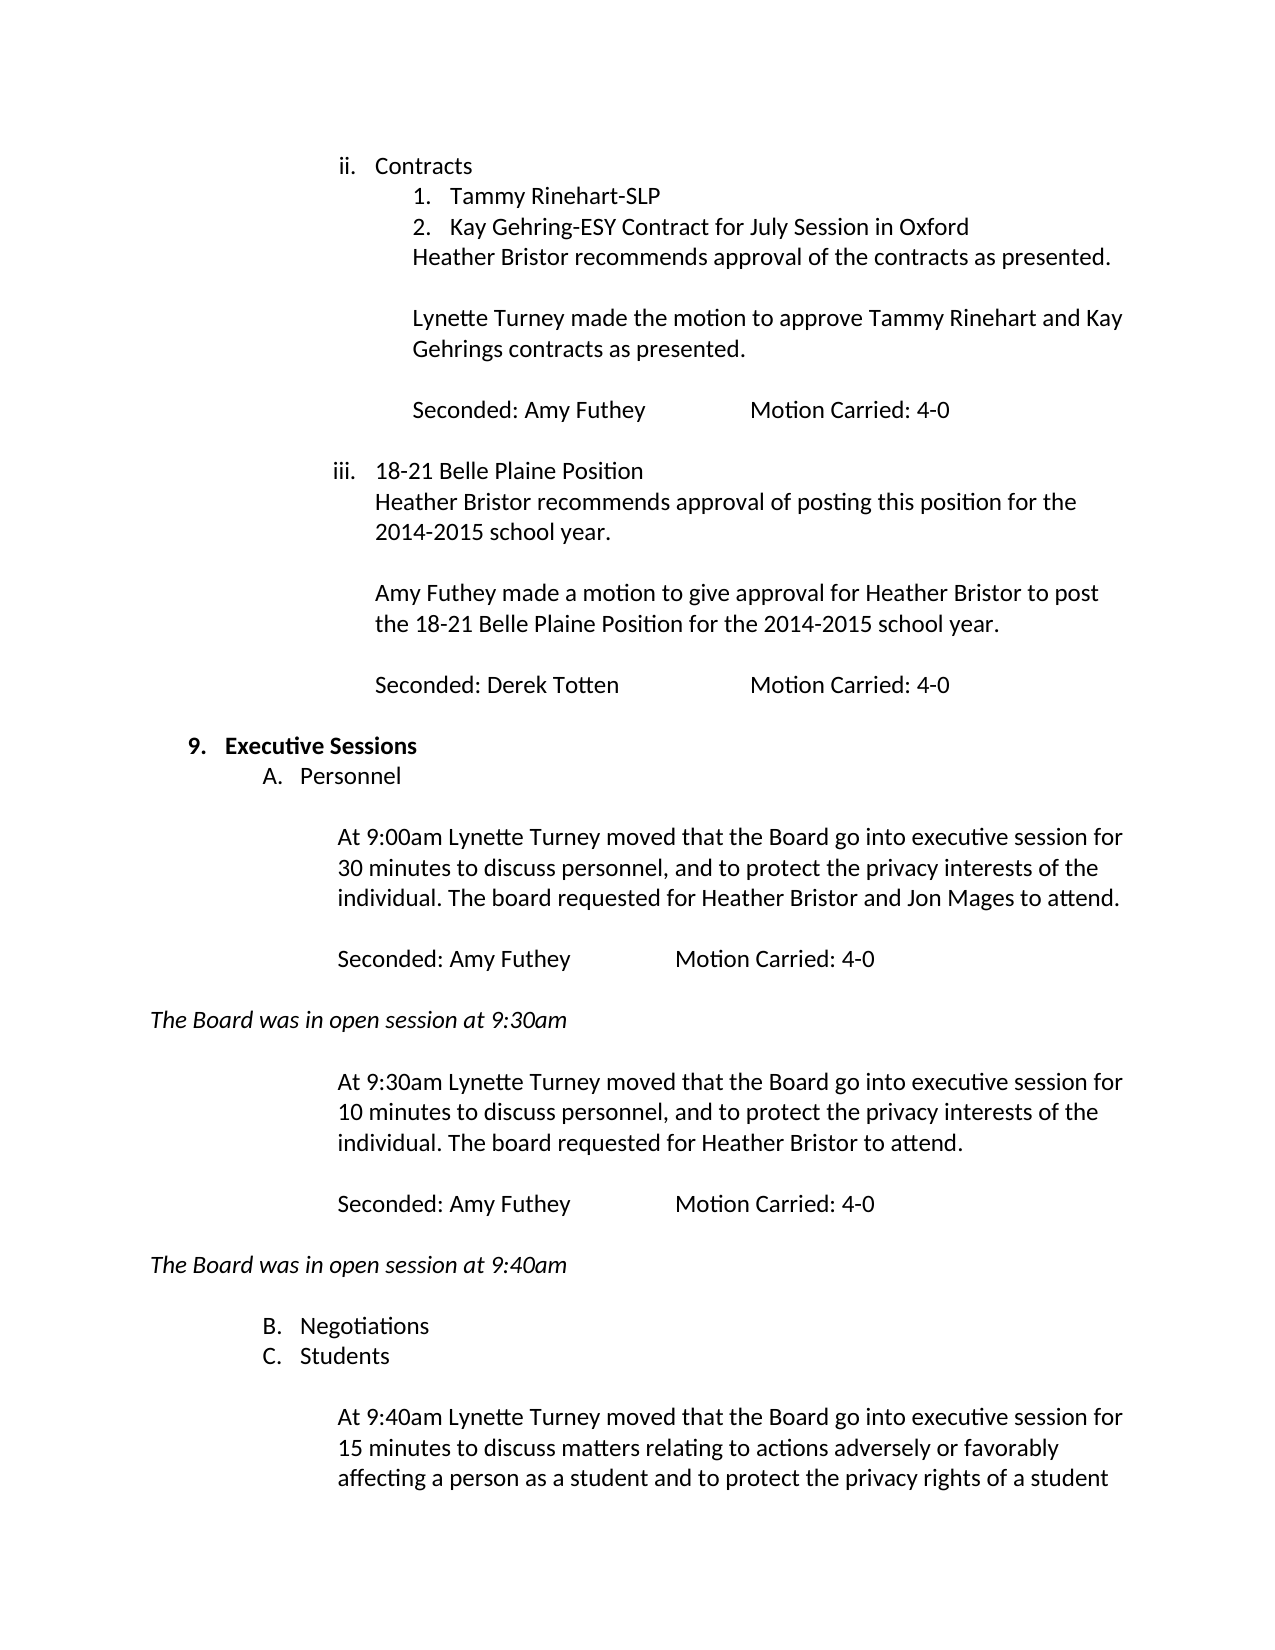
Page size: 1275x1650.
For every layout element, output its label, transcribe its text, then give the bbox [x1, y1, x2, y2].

text Lynette Turney made the motion to approve Tammy Rinehart and Kay Gehrings contracts as presented. [412, 303, 1125, 364]
list Negotiations [262, 1310, 1125, 1340]
list Contracts [356, 150, 1125, 181]
list Tammy Rinehart-SLP [412, 181, 1125, 211]
text At 9:30am Lynette Turney moved that the Board go into executive session for 10 minutes to discuss personnel, and to protect the privacy interests of the individual. The board requested for Heather Bristor to attend. [337, 1066, 1125, 1157]
list Executive Sessions [187, 730, 1125, 760]
text Seconded: Amy Futhey Motion Carried: 4-0 [412, 394, 1125, 425]
text The Board was in open session at 9:30am [150, 1004, 1125, 1035]
list Personnel [262, 760, 1125, 791]
text The Board was in open session at 9:40am [150, 1249, 1125, 1279]
list 18-21 Belle Plaine Position [356, 455, 1125, 486]
text Seconded: Amy Futhey Motion Carried: 4-0 [337, 1188, 1125, 1218]
list Amy Futhey made a motion to give approval for Heather Bristor to post the 18-21 Belle Plaine Position for the 2014-2015 school year. [375, 577, 1125, 638]
list Students [262, 1340, 1125, 1371]
list Heather Bristor recommends approval of posting this position for the 2014-2015 school year. [375, 486, 1125, 547]
text Heather Bristor recommends approval of the contracts as presented. [412, 242, 1125, 272]
text Seconded: Amy Futhey Motion Carried: 4-0 [337, 943, 1125, 974]
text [337, 1401, 1125, 1493]
text At 9:00am Lynette Turney moved that the Board go into executive session for 30 minutes to discuss personnel, and to protect the privacy interests of the individual. The board requested for Heather Bristor and Jon Mages to attend. [337, 821, 1125, 913]
list Seconded: Derek Totten Motion Carried: 4-0 [375, 669, 1125, 699]
list Kay Gehring-ESY Contract for July Session in Oxford [412, 211, 1125, 242]
